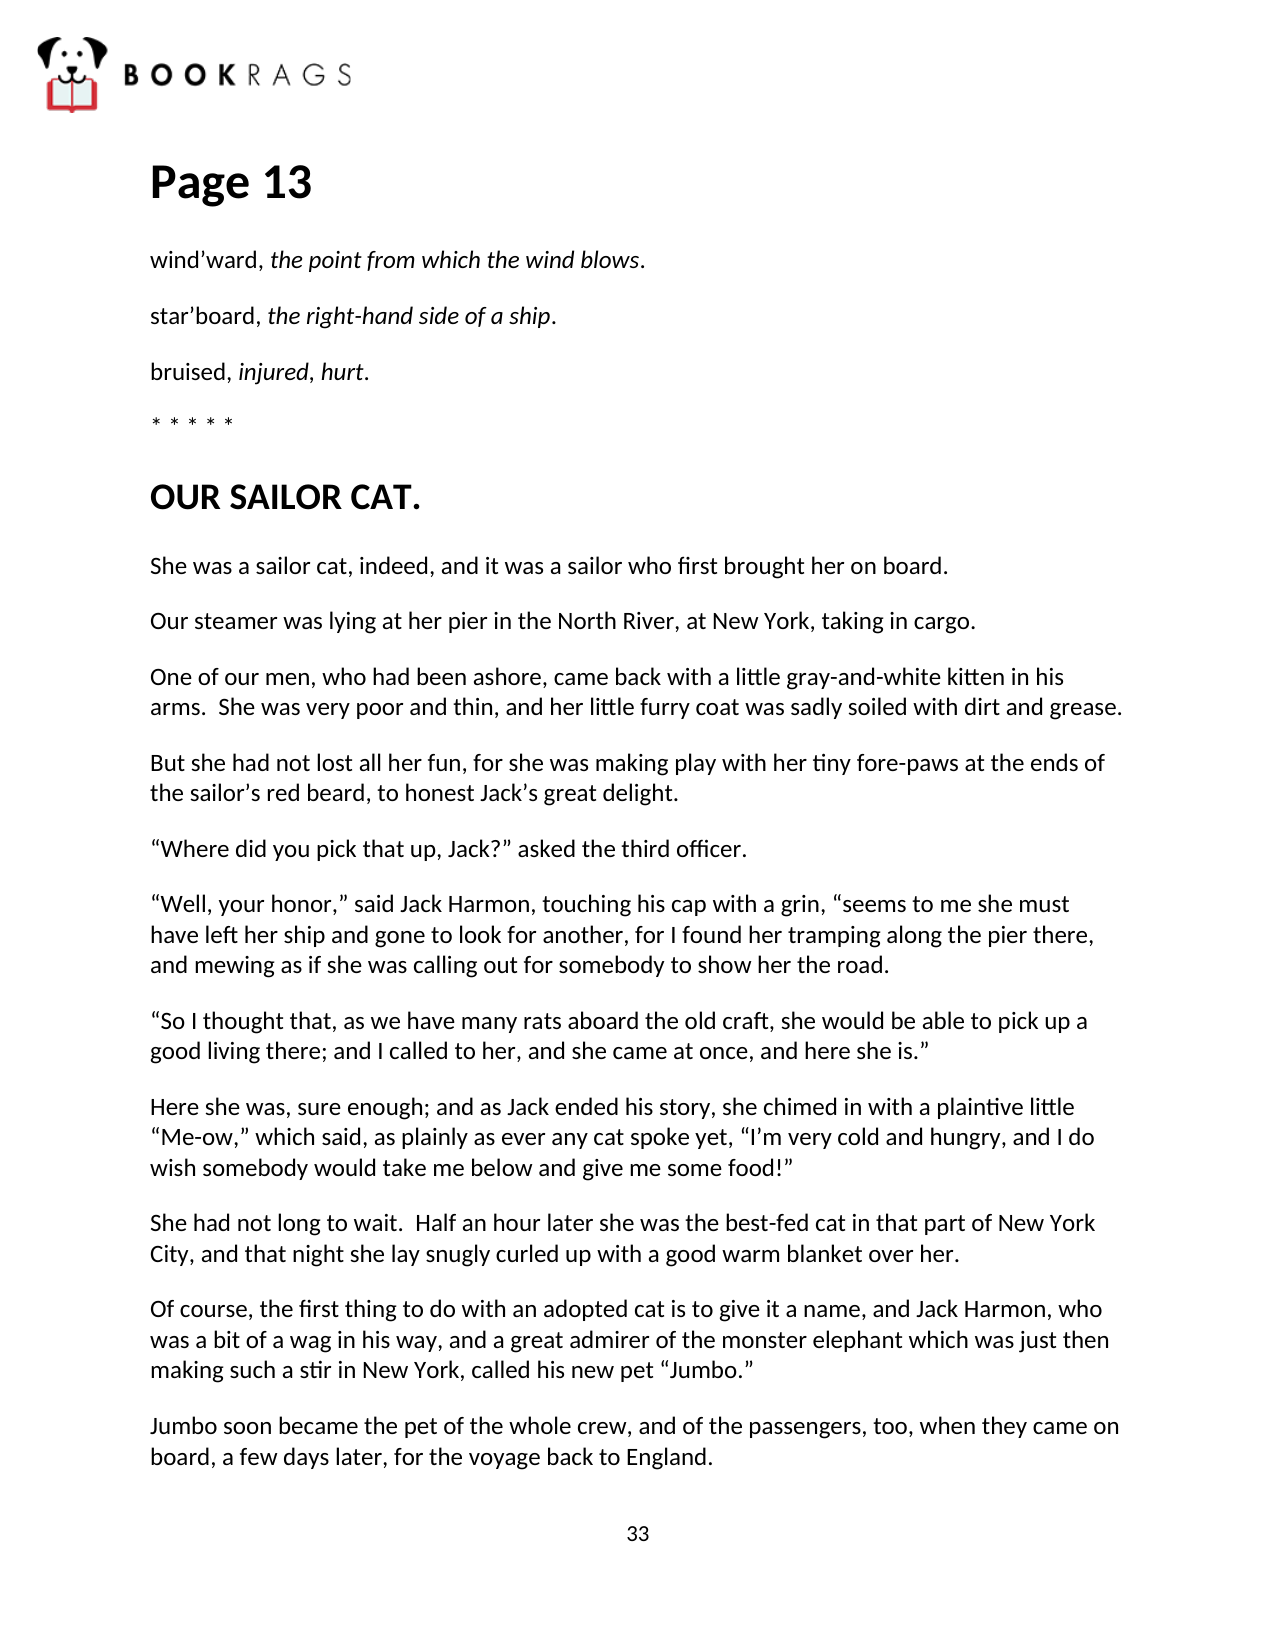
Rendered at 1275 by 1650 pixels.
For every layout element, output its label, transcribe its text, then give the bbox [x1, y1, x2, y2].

text Jumbo soon became the pet of the whole crew, and of the passengers, too, when they came on board, a few days later, for the voyage back to England. [150, 1410, 1125, 1471]
text Page 13 [150, 150, 1125, 211]
text “Where did you pick that up, Jack?” asked the third officer. [150, 833, 1125, 863]
text bruised, injured, hurt. [150, 356, 1125, 386]
text One of our men, who had been ashore, came back with a little gray-and-white kitten in his arms. She was very poor and thin, and her little furry coat was sadly soiled with dirt and grease. [150, 661, 1125, 722]
text OUR SAILOR CAT. [150, 473, 1125, 519]
text But she had not lost all her fun, for she was making play with her tiny fore-paws at the ends of the sailor’s red beard, to honest Jack’s great delight. [150, 747, 1125, 808]
text Here she was, sure enough; and as Jack ended his story, she chimed in with a plaintive little “Me-ow,” which said, as plainly as ever any cat spoke yet, “I’m very cold and hungry, and I do wish somebody would take me below and give me some food!” [150, 1091, 1125, 1183]
text “So I thought that, as we have many rats aboard the old craft, she would be able to pick up a good living there; and I called to her, and she came at once, and here she is.” [150, 1005, 1125, 1066]
text Of course, the first thing to do with an adopted cat is to give it a name, and Jack Harmon, who was a bit of a wag in his way, and a great admirer of the monster elephant which was just then making such a stir in New York, called his new pet “Jumbo.” [150, 1294, 1125, 1385]
text wind’ward, the point from which the wind blows. [150, 244, 1125, 275]
text “Well, your honor,” said Jack Harmon, touching his cap with a grin, “seems to me she must have left her ship and gone to look for another, for I found her tramping along the pier there, and mewing as if she was calling out for somebody to show her the road. [150, 888, 1125, 980]
text * * * * * [150, 411, 1125, 442]
text star’board, the right-hand side of a ship. [150, 300, 1125, 331]
text She had not long to wait. Half an hour later she was the best-fed cat in that part of New York City, and that night she lay snugly curled up with a good warm blanket over her. [150, 1208, 1125, 1269]
text Our steamer was lying at her pier in the North River, at New York, taking in cargo. [150, 605, 1125, 636]
text She was a sailor cat, indeed, and it was a sailor who first brought her on board. [150, 550, 1125, 580]
picture [37, 37, 351, 113]
